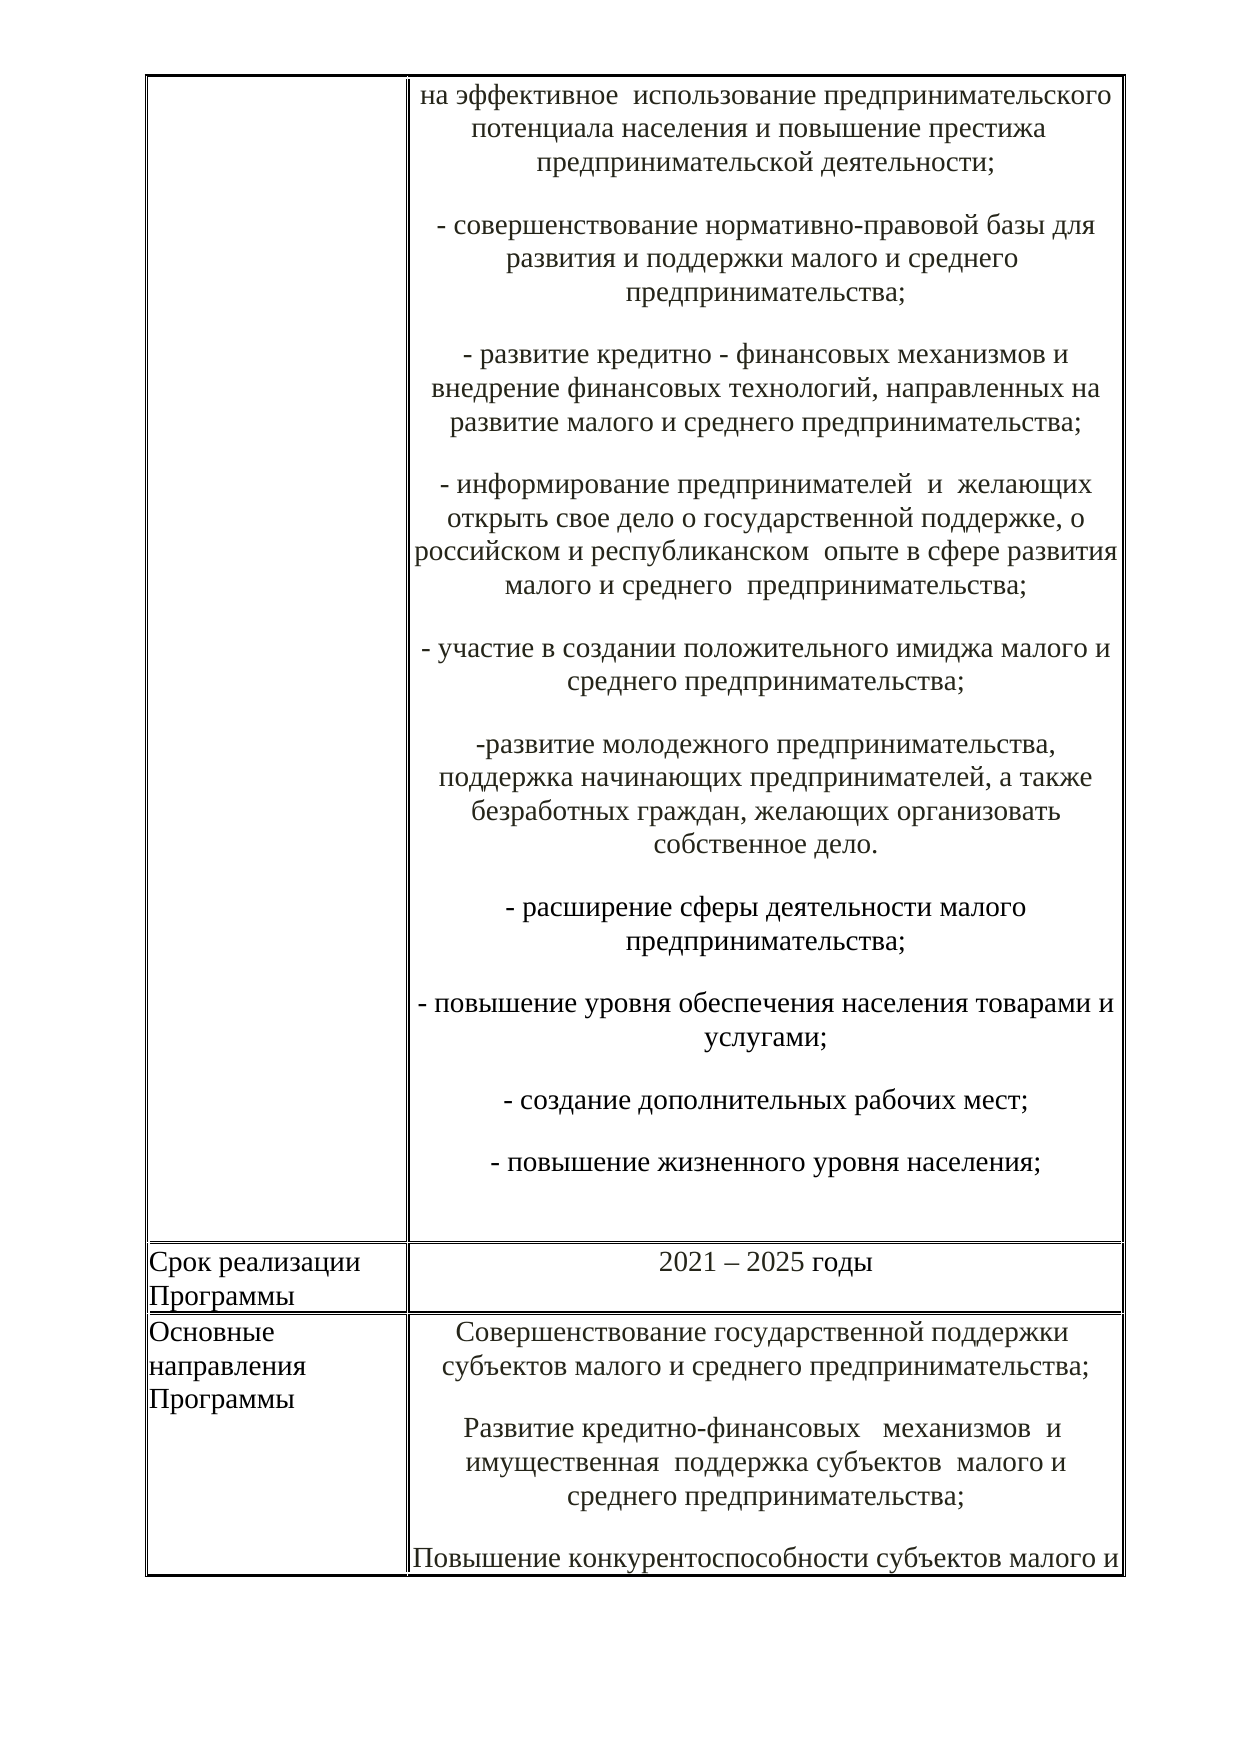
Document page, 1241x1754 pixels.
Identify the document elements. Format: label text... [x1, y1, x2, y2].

table_cell Срок реализации Программы [146, 1241, 408, 1311]
table_cell Задачи Программы [148, 76, 408, 1241]
table_cell -определение приоритетов муниципальной политики администрации сельского поселения в отношении малого и среднего предпринимательства, направленной на эффективное использование предпринимательского потенциала населения и повышение престижа предпринимательской деятельности; - совершенствование нормативно-правовой базы для развития и поддержки малого и среднего предпринимательства; - развитие кредитно - финансовых механизмов и внедрение финансовых технологий, направленных на развитие малого и среднего предпринимательства; - информирование предпринимателей и желающих открыть свое дело о государственной поддержке, о российском и республиканском опыте в сфере развития малого и среднего предпринимательства; - участие в создании положительного имиджа малого и среднего предпринимательства; -развитие молодежного предпринимательства, поддержка начинающих предпринимателей, а также безработных граждан, желающих организовать собственное дело. - расширение сферы деятельности малого предпринимательства; - повышение уровня обеспечения населения товарами и услугами; - создание дополнительных рабочих мест; - повышение жизненного уровня населения; [410, 77, 1122, 1241]
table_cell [148, 1311, 408, 1574]
table_cell 2021 – 2025 годы [408, 1241, 1124, 1311]
